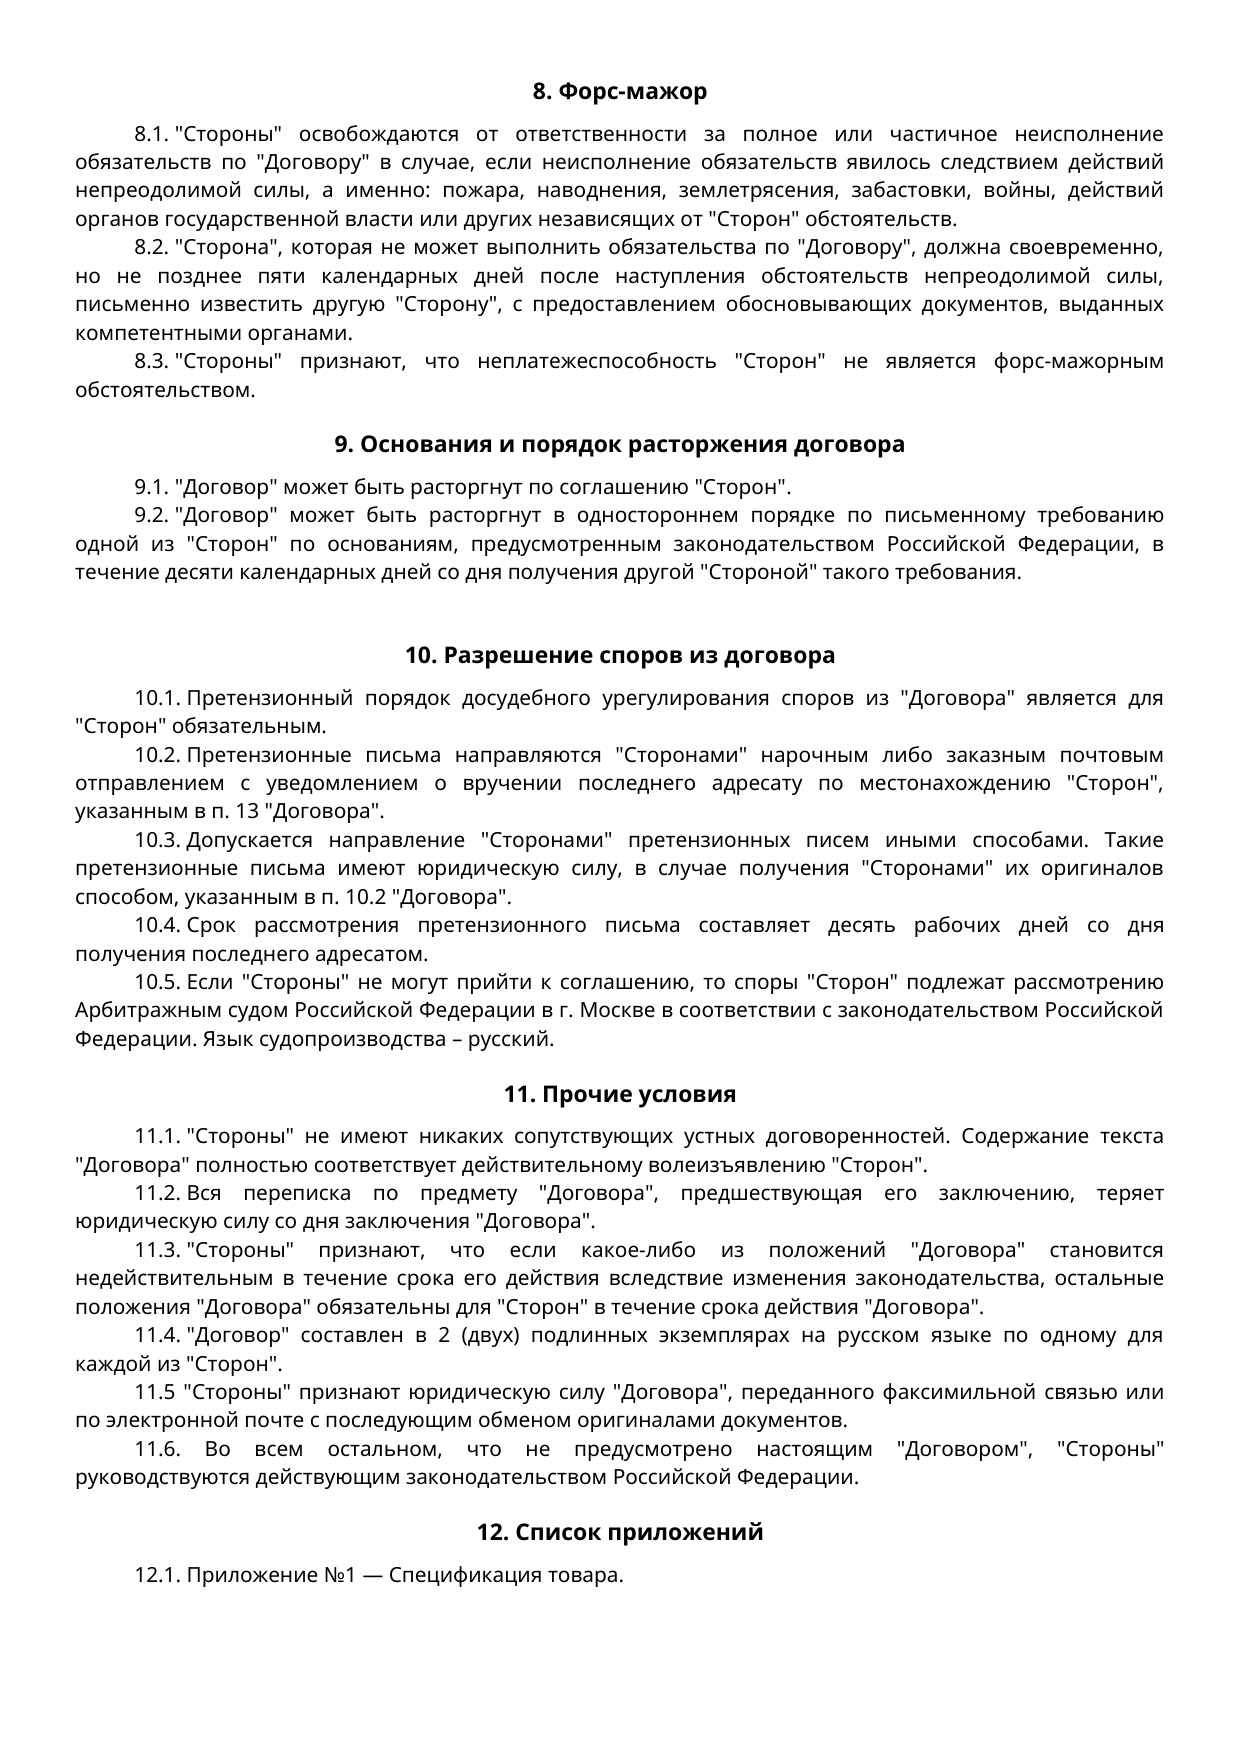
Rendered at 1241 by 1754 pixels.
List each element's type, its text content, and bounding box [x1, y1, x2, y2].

subtitle 10. Разрешение споров из договора [75, 639, 1165, 670]
text 8.1. "Стороны" освобождаются от ответственности за полное или частичное неисполнение обязательств по "Договору" в случае, если неисполнение обязательств явилось следствием действий непреодолимой силы, а именно: пожара, наводнения, землетрясения, забастовки, войны, действий органов государственной власти или других независящих от "Сторон" обстоятельств. [75, 119, 1165, 232]
text 10.2. Претензионные письма направляются "Сторонами" нарочным либо заказным почтовым отправлением с уведомлением о вручении последнего адресату по местонахождению "Сторон", указанным в п. 13 "Договора". [75, 740, 1165, 825]
text 8.2. "Сторона", которая не может выполнить обязательства по "Договору", должна своевременно, но не позднее пяти календарных дней после наступления обстоятельств непреодолимой силы, письменно известить другую "Сторону", с предоставлением обосновывающих документов, выданных компетентными органами. [75, 232, 1165, 346]
text 11.1. "Стороны" не имеют никаких сопутствующих устных договоренностей. Содержание текста "Договора" полностью соответствует действительному волеизъявлению "Сторон". [75, 1121, 1165, 1178]
text 11.6. Во всем остальном, что не предусмотрено настоящим "Договором", "Стороны" руководствуются действующим законодательством Российской Федерации. [75, 1434, 1165, 1491]
text 10.4. Срок рассмотрения претензионного письма составляет десять рабочих дней со дня получения последнего адресатом. [75, 910, 1165, 967]
subtitle 8. Форс-мажор [75, 75, 1165, 106]
text 11.2. Вся переписка по предмету "Договора", предшествующая его заключению, теряет юридическую силу со дня заключения "Договора". [75, 1178, 1165, 1235]
text 9.2. "Договор" может быть расторгнут в одностороннем порядке по письменному требованию одной из "Сторон" по основаниям, предусмотренным законодательством Российской Федерации, в течение десяти календарных дней со дня получения другой "Стороной" такого требования. [75, 500, 1165, 586]
text 10.3. Допускается направление "Сторонами" претензионных писем иными способами. Такие претензионные письма имеют юридическую силу, в случае получения "Сторонами" их оригиналов способом, указанным в п. 10.2 "Договора". [75, 825, 1165, 910]
text 12.1. Приложение №1 — Спецификация товара. [75, 1560, 1165, 1588]
subtitle 9. Основания и порядок расторжения договора [75, 428, 1165, 459]
text 11.4. "Договор" составлен в 2 (двух) подлинных экземплярах на русском языке по одному для каждой из "Сторон". [75, 1320, 1165, 1377]
text 9.1. "Договор" может быть расторгнут по соглашению "Сторон". [75, 472, 1165, 500]
text 10.5. Если "Стороны" не могут прийти к соглашению, то споры "Сторон" подлежат рассмотрению Арбитражным судом Российской Федерации в г. Москве в соответствии с законодательством Российской Федерации. Язык судопроизводства – русский. [75, 967, 1165, 1052]
text 10.1. Претензионный порядок досудебного урегулирования споров из "Договора" является для "Сторон" обязательным. [75, 683, 1165, 740]
subtitle 11. Прочие условия [75, 1077, 1165, 1109]
text 11.5 "Стороны" признают юридическую силу "Договора", переданного факсимильной связью или по электронной почте с последующим обменом оригиналами документов. [75, 1377, 1165, 1434]
text 8.3. "Стороны" признают, что неплатежеспособность "Сторон" не является форс-мажорным обстоятельством. [75, 346, 1165, 403]
text 11.3. "Стороны" признают, что если какое-либо из положений "Договора" становится недействительным в течение срока его действия вследствие изменения законодательства, остальные положения "Договора" обязательны для "Сторон" в течение срока действия "Договора". [75, 1235, 1165, 1320]
subtitle 12. Список приложений [75, 1516, 1165, 1547]
